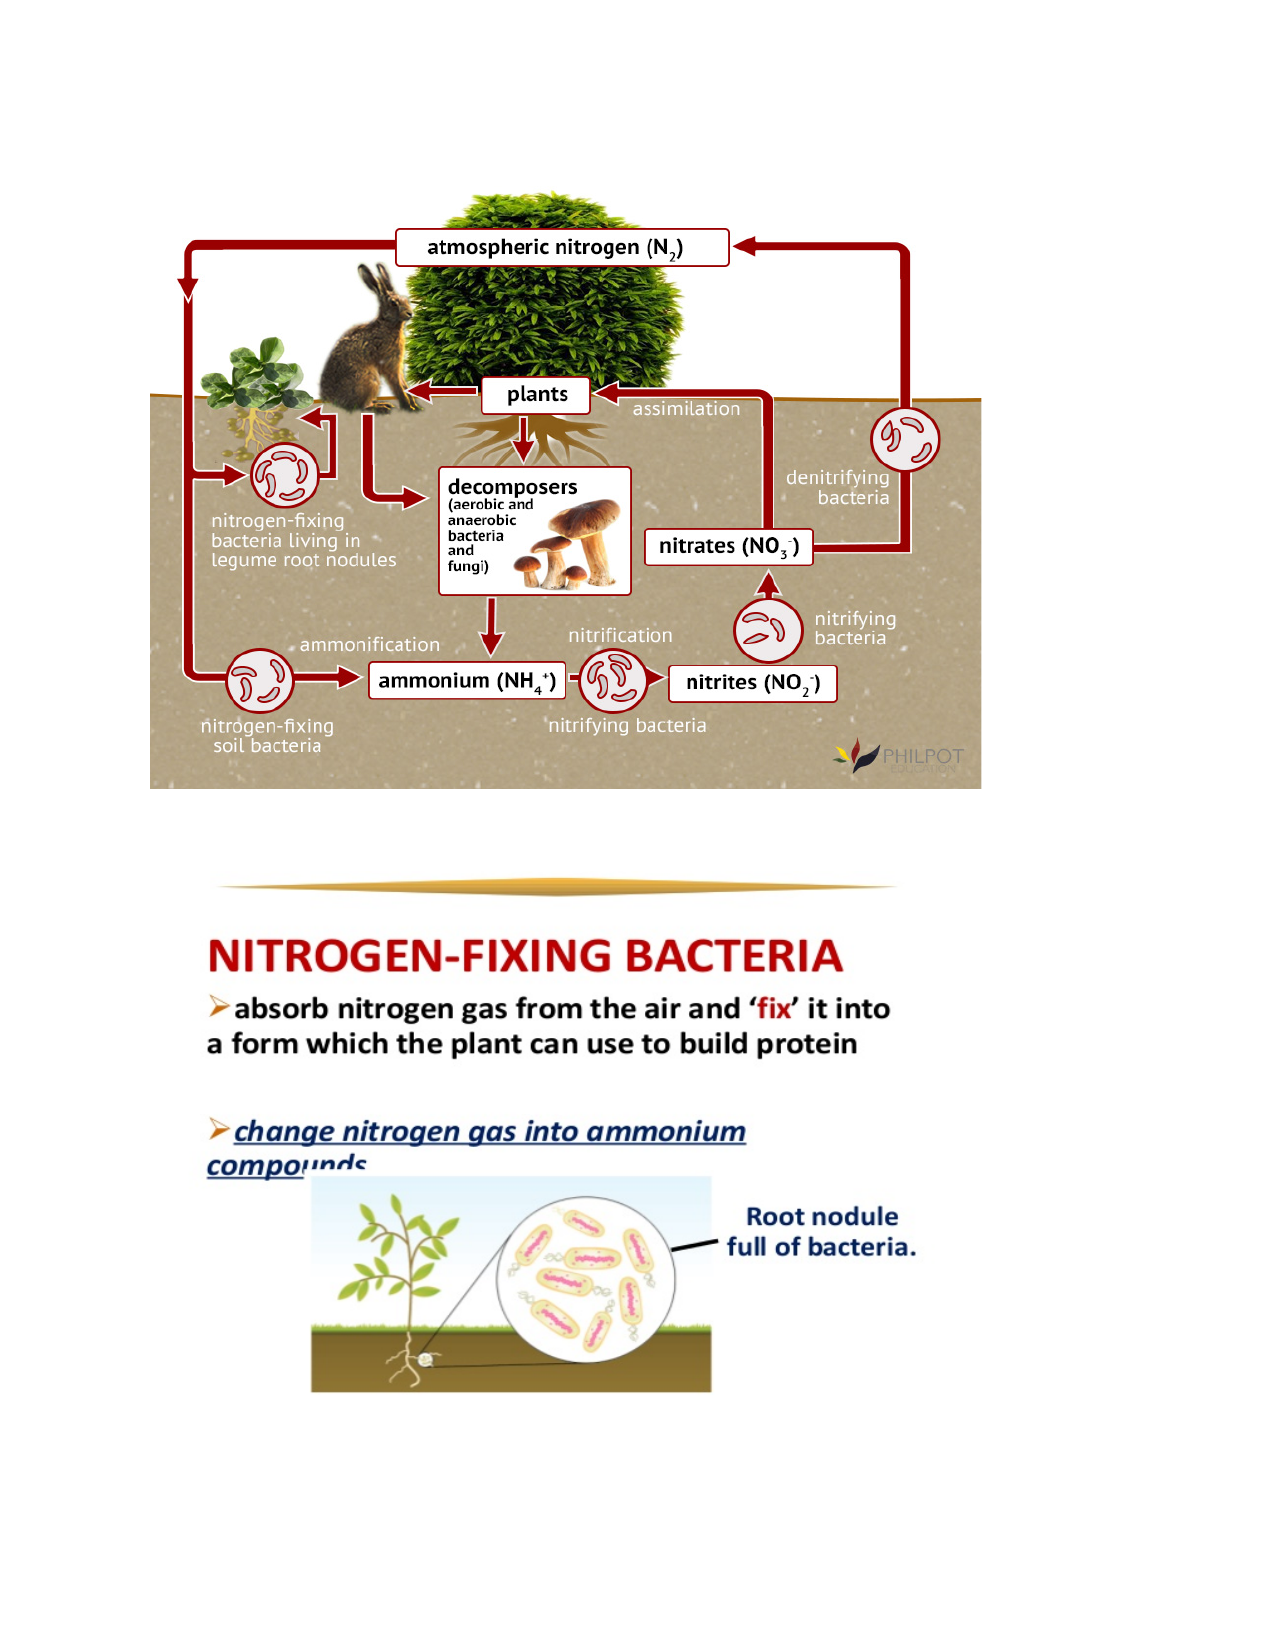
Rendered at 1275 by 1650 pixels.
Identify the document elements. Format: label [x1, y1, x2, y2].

picture [150, 150, 982, 789]
picture [150, 871, 952, 1431]
